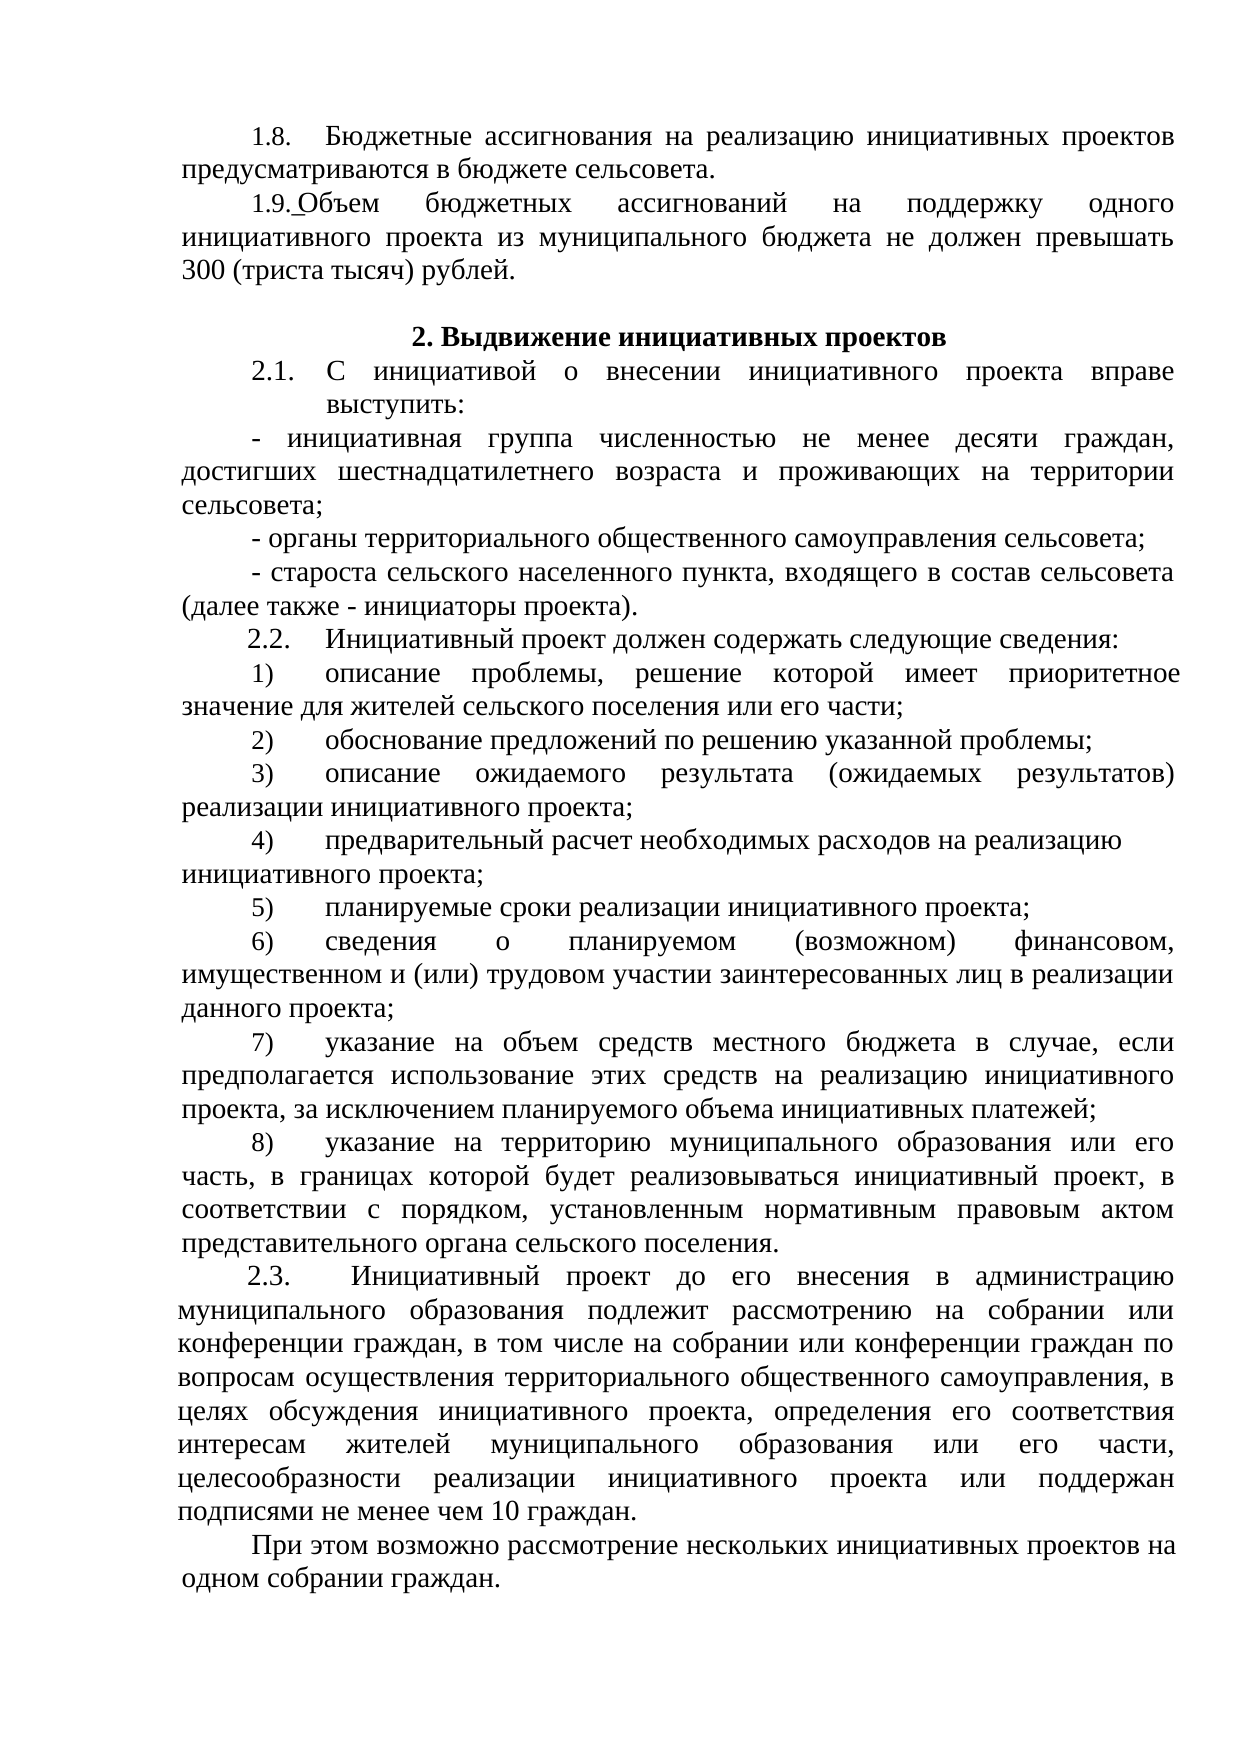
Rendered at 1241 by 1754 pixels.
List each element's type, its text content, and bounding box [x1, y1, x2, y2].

list сведения о планируемом (возможном) финансовом, имущественном и (или) трудовом участии заинтересованных лиц в реализации данного проекта; [181, 923, 1175, 1024]
text При этом возможно рассмотрение нескольких инициативных проектов на одном собрании граждан. [181, 1527, 1177, 1594]
list Бюджетные ассигнования на реализацию инициативных проектов предусматриваются в бюджете сельсовета. [181, 118, 1175, 185]
list Инициативный проект до его внесения в администрацию муниципального образования подлежит рассмотрению на собрании или конференции граждан, в том числе на собрании или конференции граждан по вопросам осуществления территориального общественного самоуправления, в целях обсуждения инициативного проекта, определения его соответствия интересам жителей муниципального образования или его части, целесообразности реализации инициативного проекта или поддержан подписями не менее чем 10 граждан. [177, 1258, 1175, 1527]
text 2. Выдвижение инициативных проектов [177, 319, 1181, 353]
list Объем бюджетных ассигнований на поддержку одного инициативного проекта из муниципального бюджета не должен превышать 300 (триста тысяч) рублей. [181, 185, 1175, 286]
text - органы территориального общественного самоуправления сельсовета; [181, 521, 1175, 554]
list обоснование предложений по решению указанной проблемы; [181, 722, 1181, 755]
list Инициативный проект должен содержать следующие сведения: [177, 621, 1181, 655]
list описание ожидаемого результата (ожидаемых результатов) реализации инициативного проекта; [181, 755, 1175, 822]
list предварительный расчет необходимых расходов на реализацию инициативного проекта; [181, 822, 1123, 889]
list С инициативой о внесении инициативного проекта вправе выступить: [251, 353, 1175, 420]
list описание проблемы, решение которой имеет приоритетное значение для жителей сельского поселения или его части; [181, 655, 1181, 722]
text - инициативная группа численностью не менее десяти граждан, достигших шестнадцатилетнего возраста и проживающих на территории сельсовета; [181, 420, 1175, 521]
text - староста сельского населенного пункта, входящего в состав сельсовета (далее также - инициаторы проекта). [181, 554, 1175, 621]
list указание на объем средств местного бюджета в случае, если предполагается использование этих средств на реализацию инициативного проекта, за исключением планируемого объема инициативных платежей; [181, 1024, 1175, 1124]
list планируемые сроки реализации инициативного проекта; [181, 889, 1181, 923]
list указание на территорию муниципального образования или его часть, в границах которой будет реализовываться инициативный проект, в соответствии с порядком, установленным нормативным правовым актом представительного органа сельского поселения. [181, 1124, 1175, 1258]
